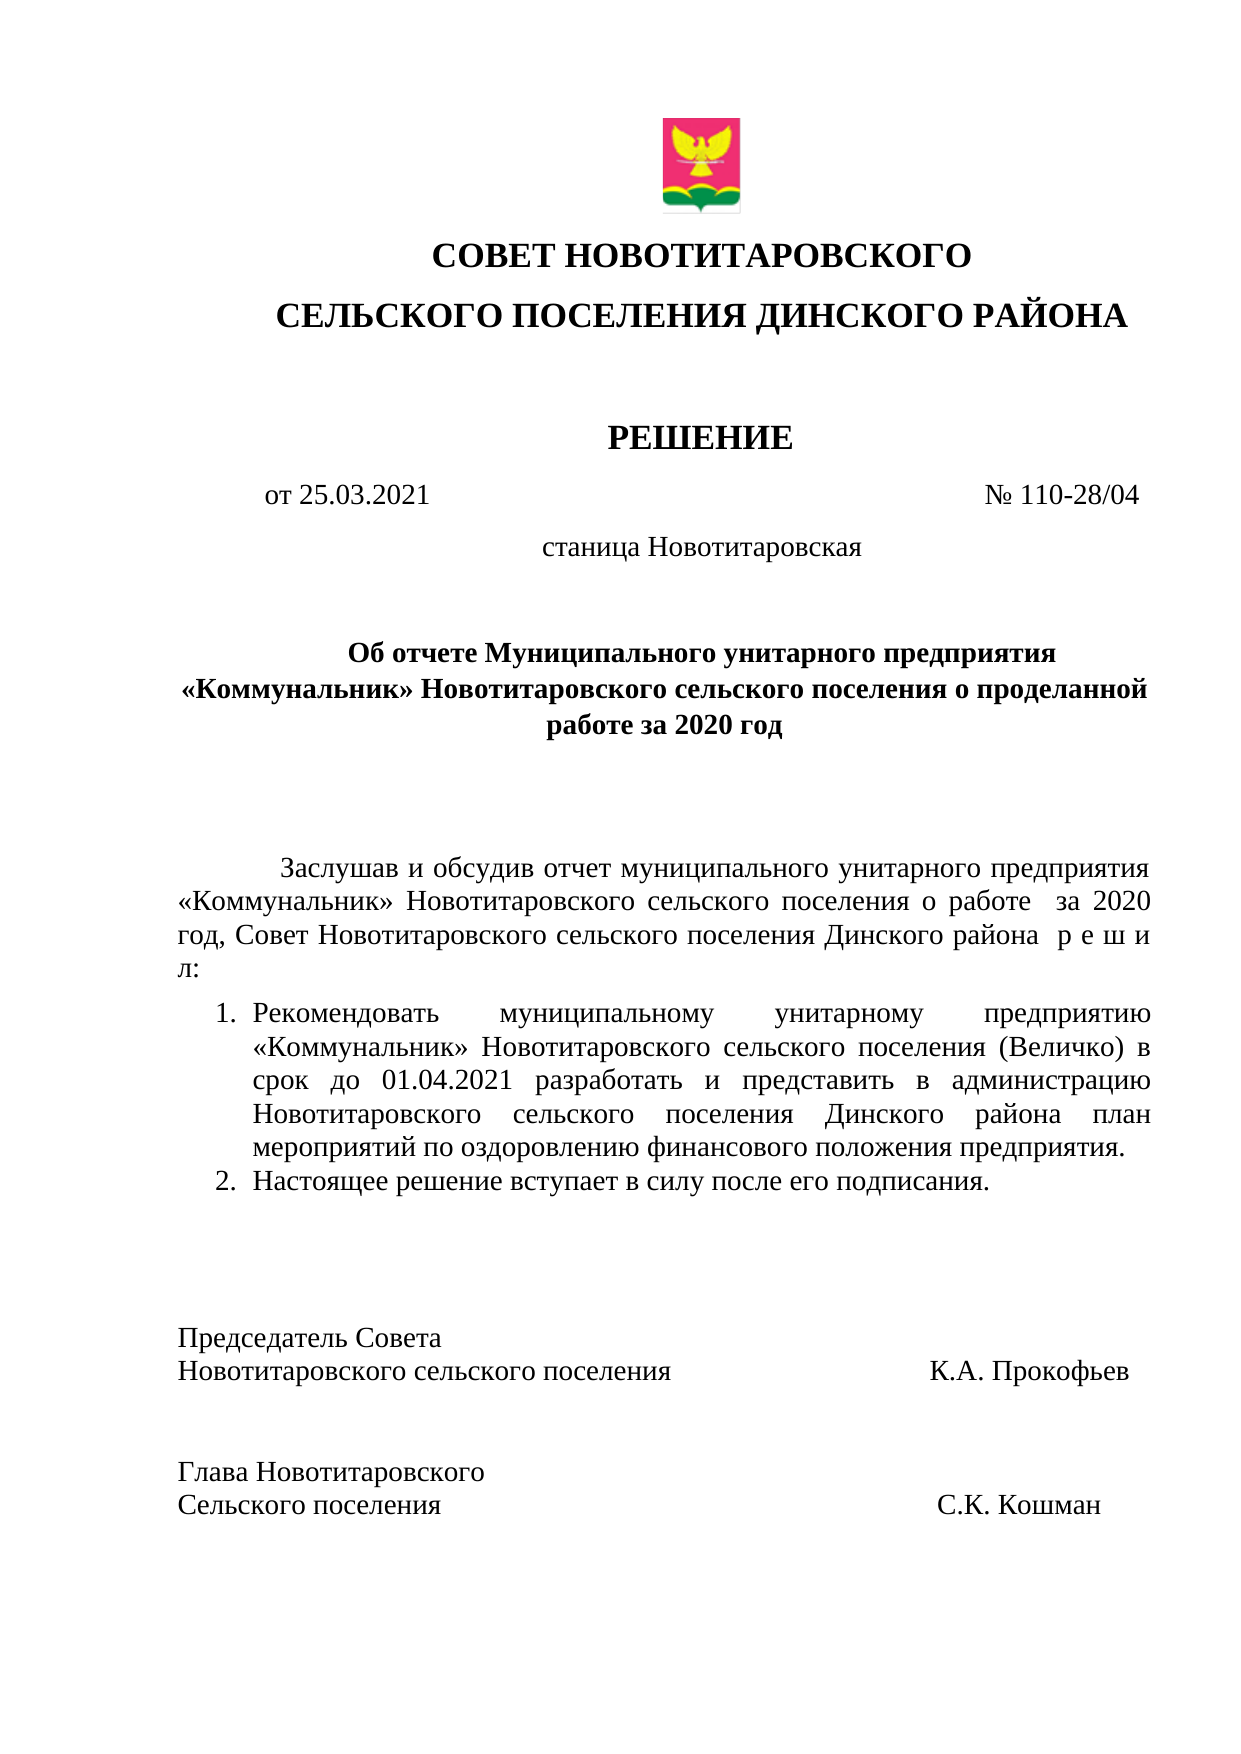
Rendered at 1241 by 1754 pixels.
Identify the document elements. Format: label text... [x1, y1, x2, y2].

text РЕШЕНИЕ [177, 416, 1149, 457]
text СОВЕТ НОВОТИТАРОВСКОГО [177, 234, 1152, 275]
text Заслушав и обсудив отчет муниципального унитарного предприятия «Коммунальник» Новотитаровского сельского поселения о работе за 2020 год, Совет Новотитаровского сельского поселения Динского района р е ш и л: [177, 850, 1152, 984]
text станица Новотитаровская [177, 529, 1152, 563]
text Об отчете Муниципального унитарного предприятия «Коммунальник» Новотитаровского сельского поселения о проделанной работе за 2020 год [177, 635, 1152, 741]
list Рекомендовать муниципальному унитарному предприятию «Коммунальник» Новотитаровского сельского поселения (Величко) в срок до 01.04.2021 разработать и представить в администрацию Новотитаровского сельского поселения Динского района план мероприятий по оздоровлению финансового положения предприятия. [215, 995, 1152, 1163]
picture [662, 118, 742, 215]
text Глава Новотитаровского [177, 1454, 1152, 1487]
text СЕЛЬСКОГО ПОСЕЛЕНИЯ ДИНСКОГО РАЙОНА [177, 294, 1152, 335]
text Сельского поселения С.К. Кошман [177, 1487, 1152, 1521]
text Председатель Совета [177, 1320, 1152, 1353]
text Новотитаровского сельского поселения К.А. Прокофьев [177, 1353, 1152, 1387]
text от 25.03.2021 № 110-28/04 [177, 477, 1152, 510]
list Настоящее решение вступает в силу после его подписания. [215, 1163, 1152, 1197]
